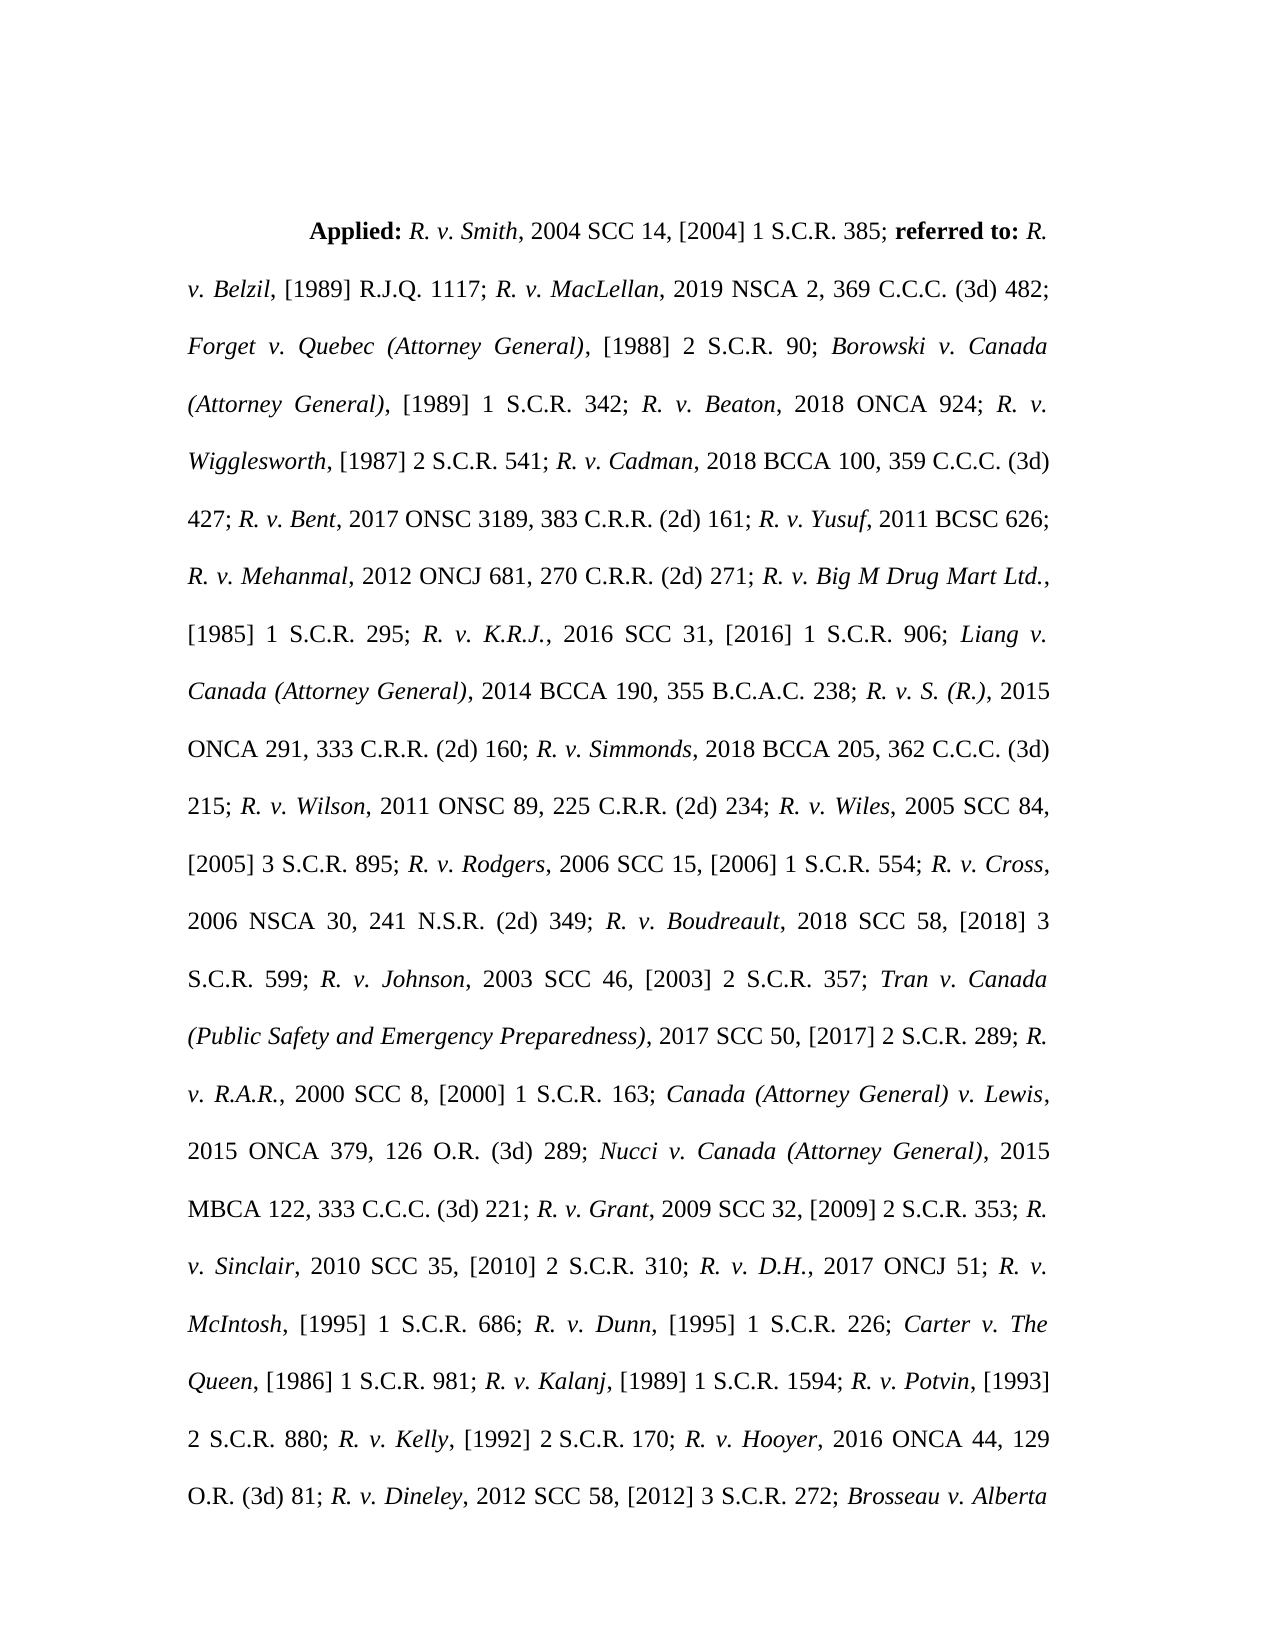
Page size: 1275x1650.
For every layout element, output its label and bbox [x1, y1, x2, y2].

text [187, 216, 1050, 1510]
